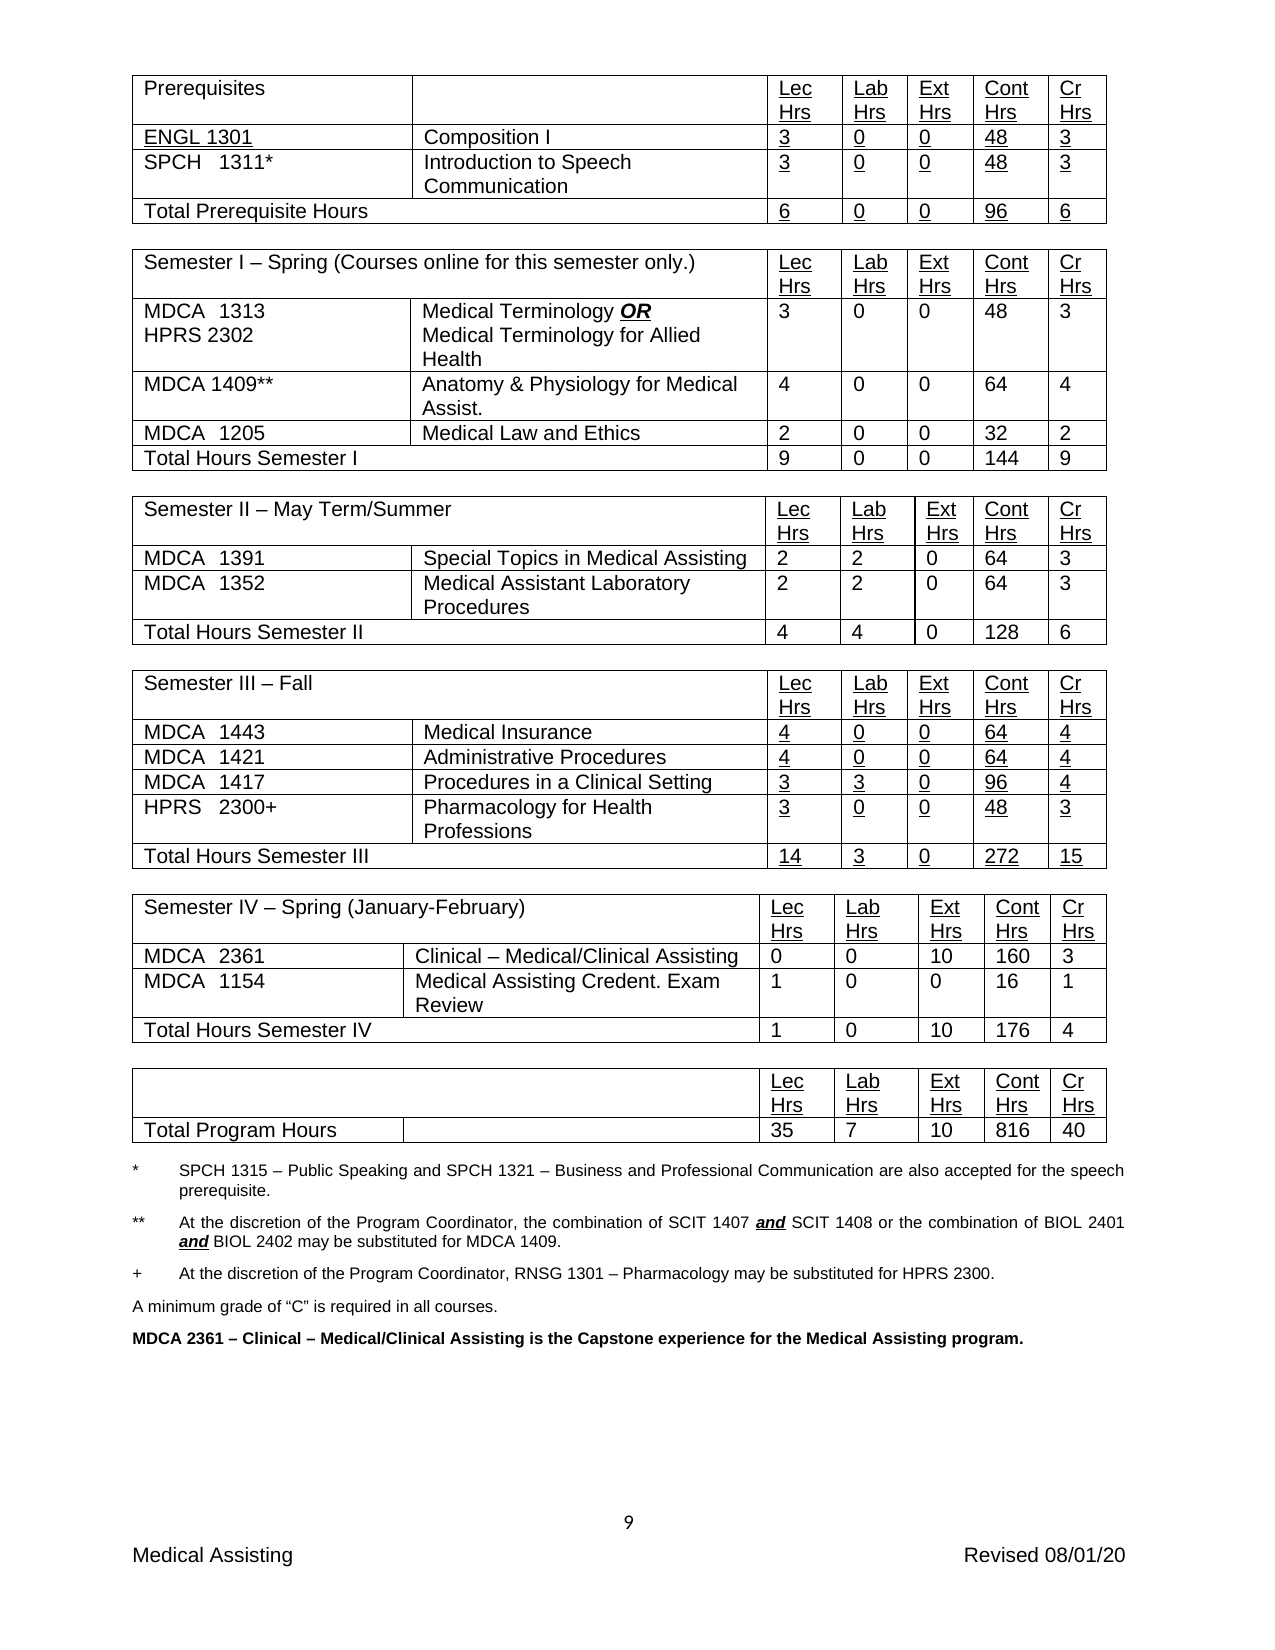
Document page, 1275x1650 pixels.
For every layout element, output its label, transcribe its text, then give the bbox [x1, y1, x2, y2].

table_cell 160 [985, 944, 1050, 968]
table_header Cont Hrs [974, 250, 1048, 298]
table_cell 2 [1049, 421, 1106, 445]
table_cell 4 [768, 720, 841, 744]
table_cell 9 [1049, 446, 1106, 470]
table_header Cr Hrs [1049, 497, 1106, 545]
table_header Semester III – Fall [133, 671, 767, 719]
table_cell 3 [768, 125, 842, 149]
table_header Lec Hrs [768, 76, 842, 124]
table_cell 9 [768, 446, 841, 470]
table_header Cont Hrs [974, 497, 1048, 545]
table_cell 7 [835, 1118, 918, 1142]
table_header Ext Hrs [919, 1069, 984, 1117]
table_header Cont Hrs [974, 671, 1048, 719]
table_cell 0 [908, 421, 973, 445]
table_cell 2 [841, 571, 914, 619]
table_header Cr Hrs [1049, 76, 1106, 124]
table_cell Total Prerequisite Hours [133, 199, 767, 223]
table_cell 144 [974, 446, 1048, 470]
table_cell 64 [974, 546, 1048, 570]
table_header Lab Hrs [843, 76, 907, 124]
table_cell ENGL 1301 [133, 125, 412, 149]
table_cell 128 [974, 620, 1048, 644]
table_cell Medical Assistant Laboratory Procedures [412, 571, 765, 619]
table_cell 2 [766, 571, 840, 619]
table_cell Administrative Procedures [413, 745, 767, 769]
table_cell Special Topics in Medical Assisting [412, 546, 765, 570]
table_cell 3 [1049, 299, 1106, 371]
table_cell 0 [908, 770, 973, 794]
table_header [133, 1069, 759, 1117]
table_cell SPCH 1311* [133, 150, 412, 198]
table_cell 3 [1049, 125, 1106, 149]
table_cell 0 [835, 969, 918, 1017]
table_cell 10 [919, 944, 984, 968]
table_cell MDCA 2361 [133, 944, 403, 968]
table_cell 10 [919, 1118, 984, 1142]
table_cell 4 [1049, 720, 1106, 744]
table_cell 3 [1049, 546, 1106, 570]
table_cell 0 [843, 199, 907, 223]
table_cell 0 [842, 745, 907, 769]
table_cell 64 [974, 372, 1048, 420]
table_cell 6 [768, 199, 842, 223]
table_cell 6 [1049, 199, 1106, 223]
table_cell Total Hours Semester II [133, 620, 765, 644]
table_cell 0 [843, 125, 907, 149]
table_cell 0 [843, 150, 907, 198]
table_cell Clinical – Medical/Clinical Assisting [404, 944, 759, 968]
table_cell MDCA 1205 [133, 421, 410, 445]
table_header Cr Hrs [1049, 250, 1106, 298]
table_cell 272 [974, 844, 1048, 868]
table_cell 48 [974, 795, 1048, 843]
table_cell 0 [908, 199, 973, 223]
table_header Ext Hrs [908, 671, 973, 719]
table_cell 48 [974, 125, 1048, 149]
table_header Prerequisites [133, 76, 412, 124]
table_header Cr Hrs [1051, 1069, 1106, 1117]
table_cell 64 [974, 571, 1048, 619]
table_cell 0 [908, 150, 973, 198]
table_cell 0 [916, 571, 973, 619]
table_cell 14 [768, 844, 841, 868]
table_cell Medical Insurance [413, 720, 767, 744]
table_cell 2 [841, 546, 914, 570]
table_cell 3 [1049, 150, 1106, 198]
table_cell 0 [908, 446, 973, 470]
table_cell 0 [835, 1018, 918, 1042]
table_header Lec Hrs [768, 671, 841, 719]
table_cell 3 [1051, 944, 1106, 968]
table_cell 64 [974, 720, 1048, 744]
table_cell Pharmacology for Health Professions [413, 795, 767, 843]
table_cell Total Hours Semester IV [133, 1018, 759, 1042]
table_header Lab Hrs [841, 497, 914, 545]
table_cell 4 [768, 372, 841, 420]
table_cell 4 [1049, 770, 1106, 794]
table_cell 3 [768, 150, 842, 198]
table_header Lec Hrs [768, 250, 841, 298]
table_cell [404, 1118, 759, 1142]
table_header Lab Hrs [835, 895, 918, 943]
table_header Cr Hrs [1049, 671, 1106, 719]
table_header Ext Hrs [908, 76, 973, 124]
table_cell 0 [908, 745, 973, 769]
table_header Semester I – Spring (Courses online for this semester only.) [133, 250, 767, 298]
table_cell 15 [1049, 844, 1106, 868]
table_cell 0 [919, 969, 984, 1017]
table_cell 4 [841, 620, 914, 644]
text + At the discretion of the Program Coordinator, RNSG 1301 – Pharmacology may be substituted for HPRS 2300. [132, 1264, 1125, 1283]
table_header Cont Hrs [985, 895, 1050, 943]
table_cell 0 [760, 944, 834, 968]
table_cell 0 [842, 446, 907, 470]
table_header [413, 76, 767, 124]
table_cell 3 [768, 770, 841, 794]
text * SPCH 1315 – Public Speaking and SPCH 1321 – Business and Professional Communication are also accepted for the speech prerequisite. [132, 1161, 1125, 1199]
table_cell 3 [842, 770, 907, 794]
table_cell 4 [1049, 745, 1106, 769]
table_cell 48 [974, 299, 1048, 371]
text MDCA 2361 – Clinical – Medical/Clinical Assisting is the Capstone experience for the Medical Assisting program. [132, 1329, 1125, 1348]
table_cell 6 [1049, 620, 1106, 644]
table_cell 64 [974, 745, 1048, 769]
table_cell Anatomy & Physiology for Medical Assist. [411, 372, 767, 420]
table_cell 1 [1051, 969, 1106, 1017]
table_cell 0 [916, 546, 973, 570]
table_cell 0 [842, 421, 907, 445]
table_header Lec Hrs [766, 497, 840, 545]
table_header Ext Hrs [919, 895, 984, 943]
table_cell HPRS 2300+ [133, 795, 412, 843]
table_cell Medical Terminology OR Medical Terminology for Allied Health [411, 299, 767, 371]
text A minimum grade of “C” is required in all courses. [132, 1296, 1125, 1316]
table_cell 3 [768, 299, 841, 371]
table_cell MDCA 1313 HPRS 2302 [133, 299, 410, 371]
table_header Lab Hrs [842, 671, 907, 719]
table_cell 3 [1049, 571, 1106, 619]
table_cell 4 [1049, 372, 1106, 420]
table_cell 3 [768, 795, 841, 843]
table_cell 0 [908, 720, 973, 744]
table_header Cont Hrs [985, 1069, 1050, 1117]
table_cell 1 [760, 969, 834, 1017]
table_cell 96 [974, 770, 1048, 794]
table_cell MDCA 1421 [133, 745, 412, 769]
table_cell MDCA 1443 [133, 720, 412, 744]
table_header Lab Hrs [835, 1069, 918, 1117]
table_cell 40 [1051, 1118, 1106, 1142]
table_cell Introduction to Speech Communication [413, 150, 767, 198]
table_cell 0 [908, 844, 973, 868]
table_cell 0 [908, 299, 973, 371]
table_header Cr Hrs [1051, 895, 1106, 943]
table_header Lec Hrs [760, 895, 834, 943]
table_cell MDCA 1154 [133, 969, 403, 1017]
text ** At the discretion of the Program Coordinator, the combination of SCIT 1407 and SCIT 1408 or the combination of BIOL 2401 and BIOL 2402 may be substituted for MDCA 1409. [132, 1213, 1125, 1251]
table_cell Total Hours Semester I [133, 446, 767, 470]
table_cell Composition I [413, 125, 767, 149]
table_header Lab Hrs [842, 250, 907, 298]
table_cell MDCA 1352 [133, 571, 411, 619]
table_header Ext Hrs [908, 250, 973, 298]
table_cell 4 [766, 620, 840, 644]
table_cell 16 [985, 969, 1050, 1017]
table_cell Total Hours Semester III [133, 844, 767, 868]
table_cell 35 [760, 1118, 834, 1142]
table_cell 0 [908, 125, 973, 149]
table_cell 4 [768, 745, 841, 769]
table_cell MDCA 1417 [133, 770, 412, 794]
table_header Ext Hrs [916, 497, 973, 545]
table_cell 0 [916, 620, 973, 644]
table_cell MDCA 1391 [133, 546, 411, 570]
table_cell 0 [908, 795, 973, 843]
table_header Cont Hrs [974, 76, 1048, 124]
table_cell 96 [974, 199, 1048, 223]
table_cell 816 [985, 1118, 1050, 1142]
table_cell 0 [842, 795, 907, 843]
table_cell 0 [908, 372, 973, 420]
table_cell Total Program Hours [133, 1118, 403, 1142]
table_cell 4 [1051, 1018, 1106, 1042]
table_cell 2 [766, 546, 840, 570]
table_cell 10 [919, 1018, 984, 1042]
table_cell 48 [974, 150, 1048, 198]
table_header Lec Hrs [760, 1069, 834, 1117]
table_cell MDCA 1409** [133, 372, 410, 420]
table_cell 0 [842, 372, 907, 420]
table_header Semester II – May Term/Summer [133, 497, 765, 545]
table_cell 1 [760, 1018, 834, 1042]
table_cell Medical Assisting Credent. Exam Review [404, 969, 759, 1017]
table_cell 176 [985, 1018, 1050, 1042]
table_cell Procedures in a Clinical Setting [413, 770, 767, 794]
table_cell 0 [842, 720, 907, 744]
table_cell 0 [842, 299, 907, 371]
table_cell 2 [768, 421, 841, 445]
table_cell 3 [1049, 795, 1106, 843]
table_cell Medical Law and Ethics [411, 421, 767, 445]
table_cell 32 [974, 421, 1048, 445]
table_header Semester IV – Spring (January-February) [133, 895, 759, 943]
table_cell 0 [835, 944, 918, 968]
table_cell 3 [842, 844, 907, 868]
